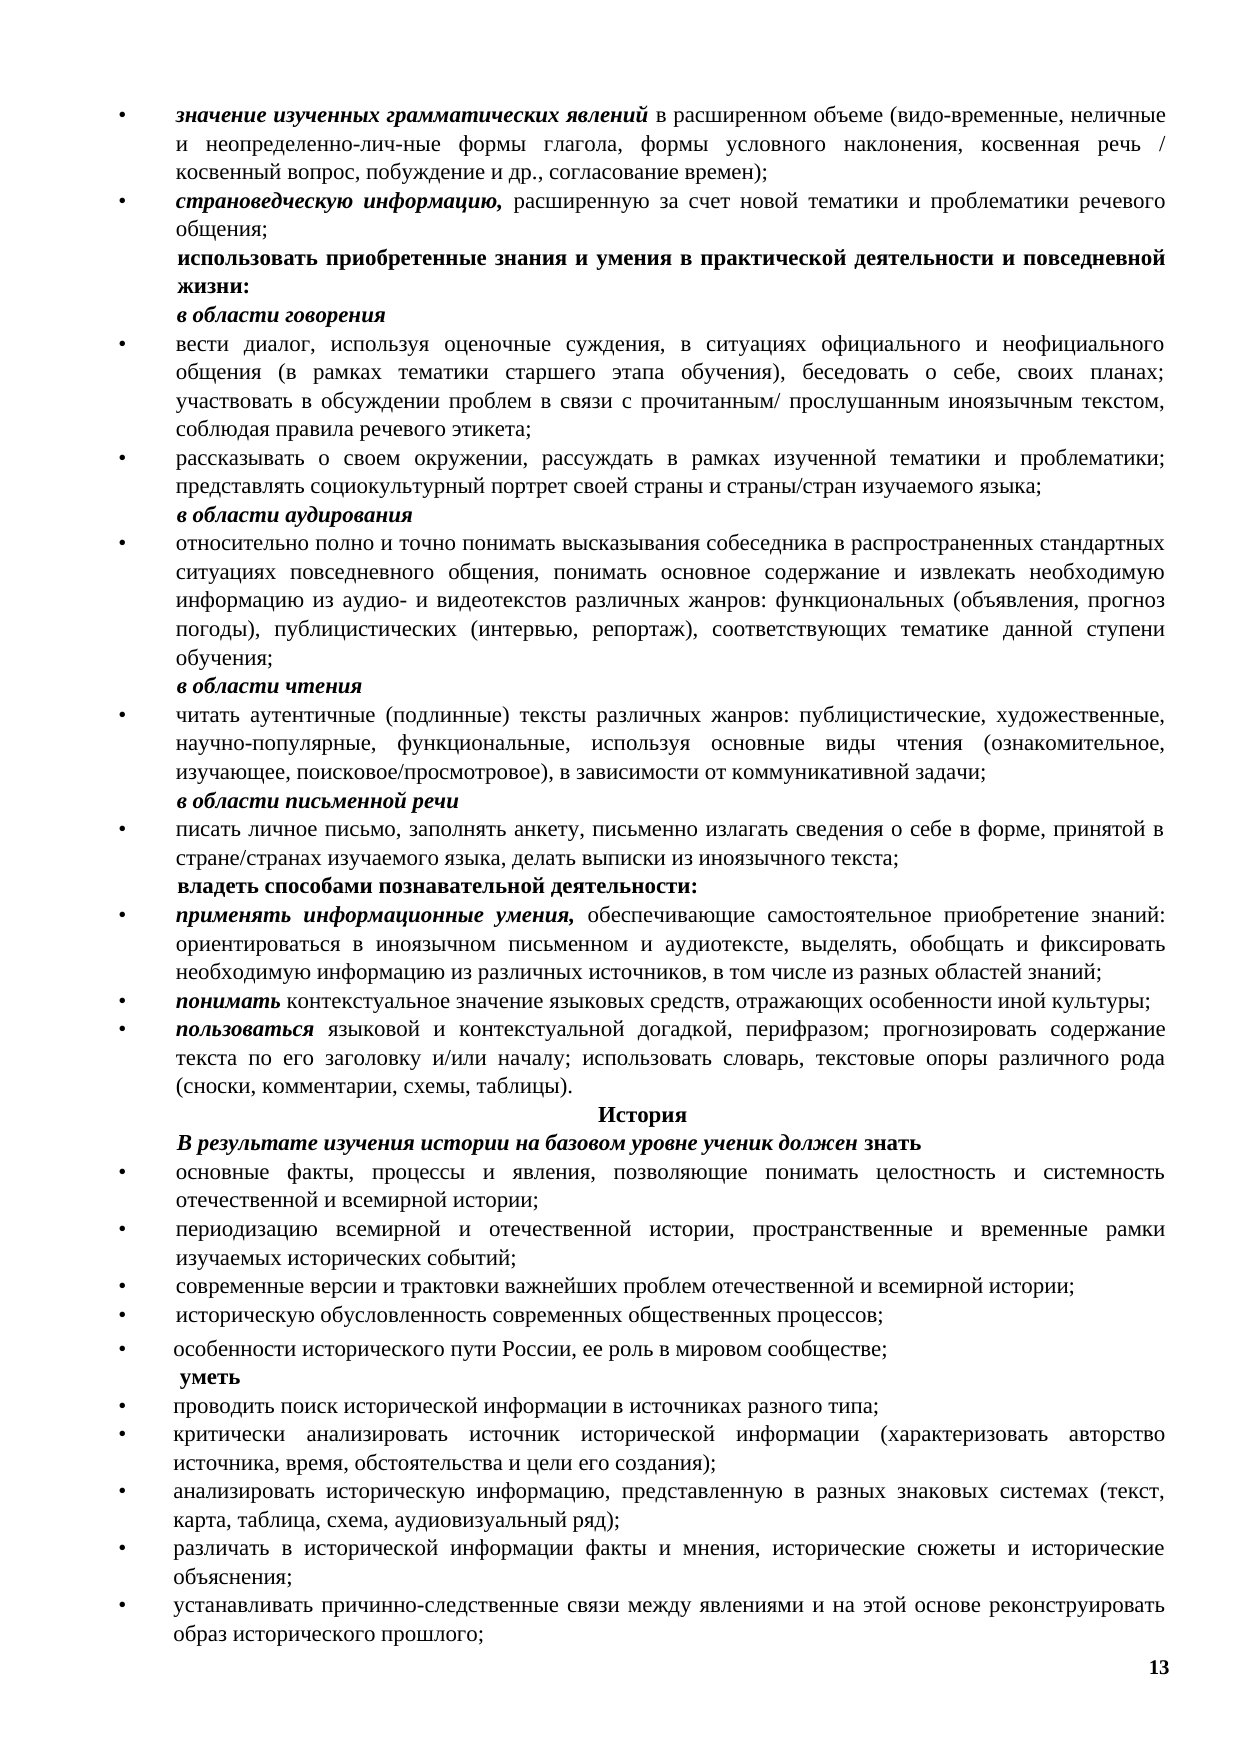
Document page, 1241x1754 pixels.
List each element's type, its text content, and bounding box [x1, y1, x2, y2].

text • писать личное письмо, заполнять анкету, письменно излагать сведения о себе в форме, принятой в стране/странах изучаемого языка, делать выписки из иноязычного текста; [118, 814, 1167, 871]
text использовать приобретенные знания и умения в практической деятельности и повседневной жизни: [177, 243, 1167, 300]
text в области чтения [177, 671, 1167, 699]
list применять информационные умения, обеспечивающие самостоятельное приобретение знаний: ориентироваться в иноязычном письменном и аудиотексте, выделять, обобщать и фиксировать необходимую информацию из различных источников, в том числе из разных областей знаний; [118, 899, 1167, 985]
list критически анализировать источник исторической информации (характеризовать авторство источника, время, обстоятельства и цели его создания); [118, 1419, 1167, 1476]
list пользоваться языковой и контекстуальной догадкой, перифразом; прогнозировать содержание текста по его заголовку и/или началу; использовать словарь, текстовые опоры различного рода (сноски, комментарии, схемы, таблицы). [118, 1014, 1167, 1099]
list значение изученных грамматических явлений в расширенном объеме (видо-временные, неличные и неопределенно-лич-ные формы глагола, формы условного наклонения, косвенная речь / косвенный вопрос, побуждение и др., согласование времен); [118, 100, 1167, 186]
text уметь [179, 1362, 1167, 1390]
list современные версии и трактовки важнейших проблем отечественной и всемирной истории; [118, 1271, 1167, 1299]
text История [118, 1099, 1167, 1128]
list различать в исторической информации факты и мнения, исторические сюжеты и исторические объяснения; [118, 1533, 1167, 1590]
text • читать аутентичные (подлинные) тексты различных жанров: публицистические, художественные, научно-популярные, функциональные, используя основные виды чтения (ознакомительное, изучающее, поисковое/просмотровое), в зависимости от коммуникативной задачи; [118, 699, 1167, 785]
list понимать контекстуальное значение языковых средств, отражающих особенности иной культуры; [118, 985, 1167, 1014]
text в области говорения [177, 300, 1167, 328]
list историческую обусловленность современных общественных процессов; [118, 1299, 1167, 1328]
list анализировать историческую информацию, представленную в разных знаковых системах (текст, карта, таблица, схема, аудиовизуальный ряд); [118, 1476, 1167, 1533]
list основные факты, процессы и явления, позволяющие понимать целостность и системность отечественной и всемирной истории; [118, 1156, 1167, 1213]
text • особенности исторического пути России, ее роль в мировом сообществе; [118, 1333, 1167, 1362]
list периодизацию всемирной и отечественной истории, пространственные и временные рамки изучаемых исторических событий; [118, 1213, 1167, 1271]
text владеть способами познавательной деятельности: [177, 871, 1167, 899]
list проводить поиск исторической информации в источниках разного типа; [118, 1390, 1167, 1419]
list страноведческую информацию, расширенную за счет новой тематики и проблематики речевого общения; [118, 186, 1167, 243]
list устанавливать причинно-следственные связи между явлениями и на этой основе реконструировать образ исторического прошлого; [118, 1590, 1167, 1647]
list рассказывать о своем окружении, рассуждать в рамках изученной тематики и проблематики; представлять социокультурный портрет своей страны и страны/стран изучаемого языка; [118, 442, 1167, 499]
text В результате изучения истории на базовом уровне ученик должен знать [177, 1128, 983, 1156]
text в области аудирования [177, 499, 1167, 528]
list вести диалог, используя оценочные суждения, в ситуациях официального и неофициального общения (в рамках тематики старшего этапа обучения), беседовать о себе, своих планах; участвовать в обсуждении проблем в связи с прочитанным/ прослушанным иноязычным текстом, соблюдая правила речевого этикета; [118, 328, 1167, 442]
text в области письменной речи [177, 785, 1167, 814]
text • относительно полно и точно понимать высказывания собеседника в распространенных стандартных ситуациях повседневного общения, понимать основное содержание и извлекать необходимую информацию из аудио- и видеотекстов различных жанров: функциональных (объявления, прогноз погоды), публицистических (интервью, репортаж), соответствующих тематике данной ступени обучения; [118, 528, 1167, 671]
